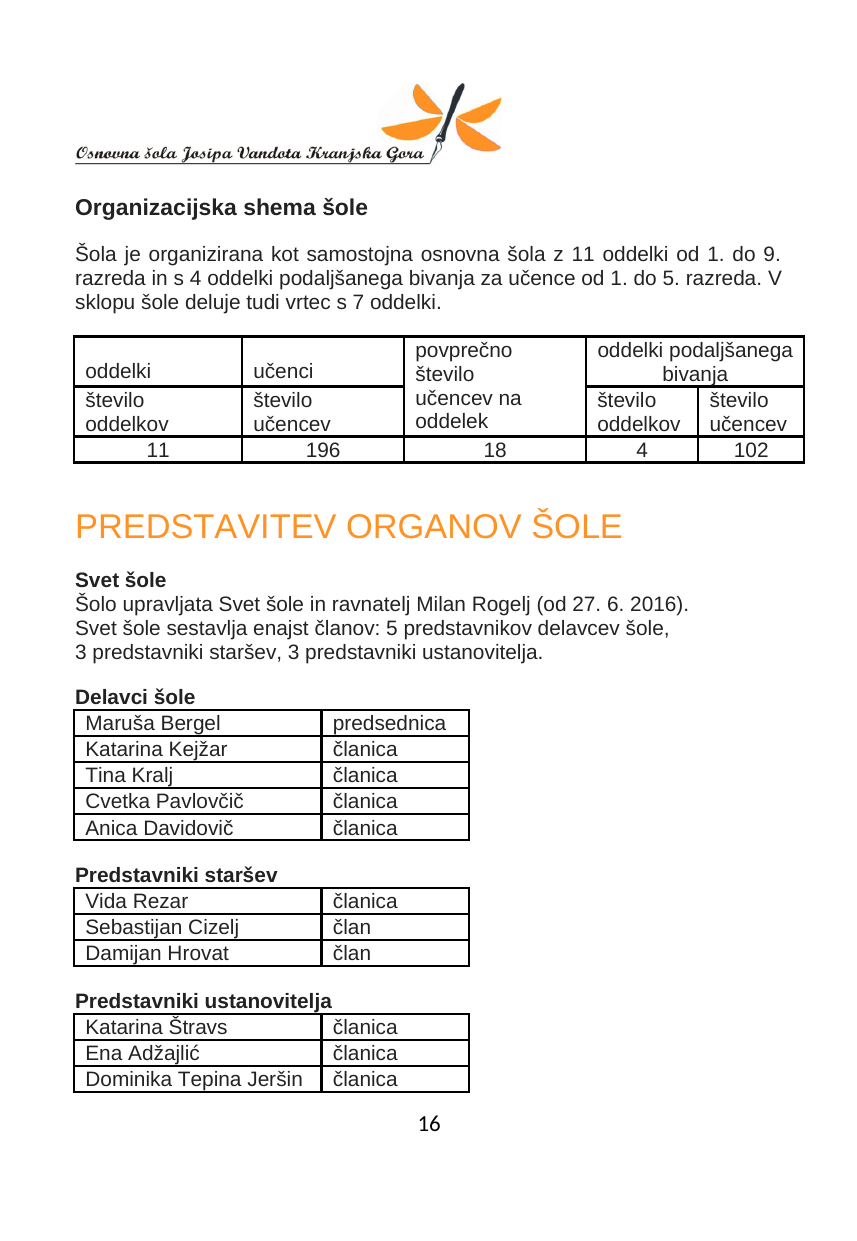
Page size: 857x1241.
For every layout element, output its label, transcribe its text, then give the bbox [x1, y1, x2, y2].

table_cell 11 [75, 438, 241, 461]
table_cell članica [323, 763, 468, 787]
table_cell Sebastijan Cizelj [75, 915, 320, 939]
text PREDSTAVITEV ORGANOV ŠOLE [75, 507, 783, 546]
table_header oddelki [75, 338, 241, 385]
table_cell število oddelkov [587, 388, 697, 435]
table_cell članica [323, 737, 468, 761]
table_cell Cvetka Pavlovčič [75, 789, 320, 813]
table_cell 196 [243, 438, 403, 461]
text Svet šole sestavlja enajst članov: 5 predstavnikov delavcev šole, [75, 616, 783, 639]
table_cell Tina Kralj [75, 763, 320, 787]
text Šola je organizirana kot samostojna osnovna šola z 11 oddelki od 1. do 9. razreda in s 4 oddelki podaljšanega bivanja za učence od 1. do 5. razreda. V sklopu šole deluje tudi vrtec s 7 oddelki. [75, 242, 783, 314]
table_cell Ena Adžajlić [75, 1041, 320, 1065]
table_cell član [323, 941, 468, 965]
text 3 predstavniki staršev, 3 predstavniki ustanovitelja. [75, 639, 783, 663]
table_header članica [323, 1015, 468, 1039]
table_cell 4 [587, 438, 697, 461]
text Svet šole [75, 568, 783, 592]
table_cell članica [323, 815, 468, 839]
table_header učenci [243, 338, 403, 385]
table_cell članica [323, 1041, 468, 1065]
table_header oddelki podaljšanega bivanja [587, 338, 803, 385]
table_cell število učencev [699, 388, 803, 435]
table_header povprečno število učencev na oddelek [405, 338, 585, 435]
table_cell Dominika Tepina Jeršin [75, 1067, 320, 1091]
table_cell Damijan Hrovat [75, 941, 320, 965]
text Predstavniki staršev [75, 863, 783, 887]
table_cell Anica Davidovič [75, 815, 320, 839]
table_cell članica [323, 789, 468, 813]
table_header Katarina Štravs [75, 1015, 320, 1039]
table_header članica [323, 889, 468, 913]
table_cell število oddelkov [75, 388, 241, 435]
table_header Maruša Bergel [75, 711, 320, 735]
text Delavci šole [75, 685, 783, 709]
text Organizacijska shema šole [75, 194, 783, 220]
text Predstavniki ustanovitelja [75, 989, 783, 1013]
table_cell Katarina Kejžar [75, 737, 320, 761]
table_cell 18 [405, 438, 585, 461]
table_header Vida Rezar [75, 889, 320, 913]
table_header predsednica [323, 711, 468, 735]
text Šolo upravljata Svet šole in ravnatelj Milan Rogelj (od 27. 6. 2016). [75, 592, 783, 616]
table_cell članica [323, 1067, 468, 1091]
table_cell število učencev [243, 388, 403, 435]
picture [75, 75, 519, 166]
table_cell 102 [699, 438, 803, 461]
table_cell član [323, 915, 468, 939]
